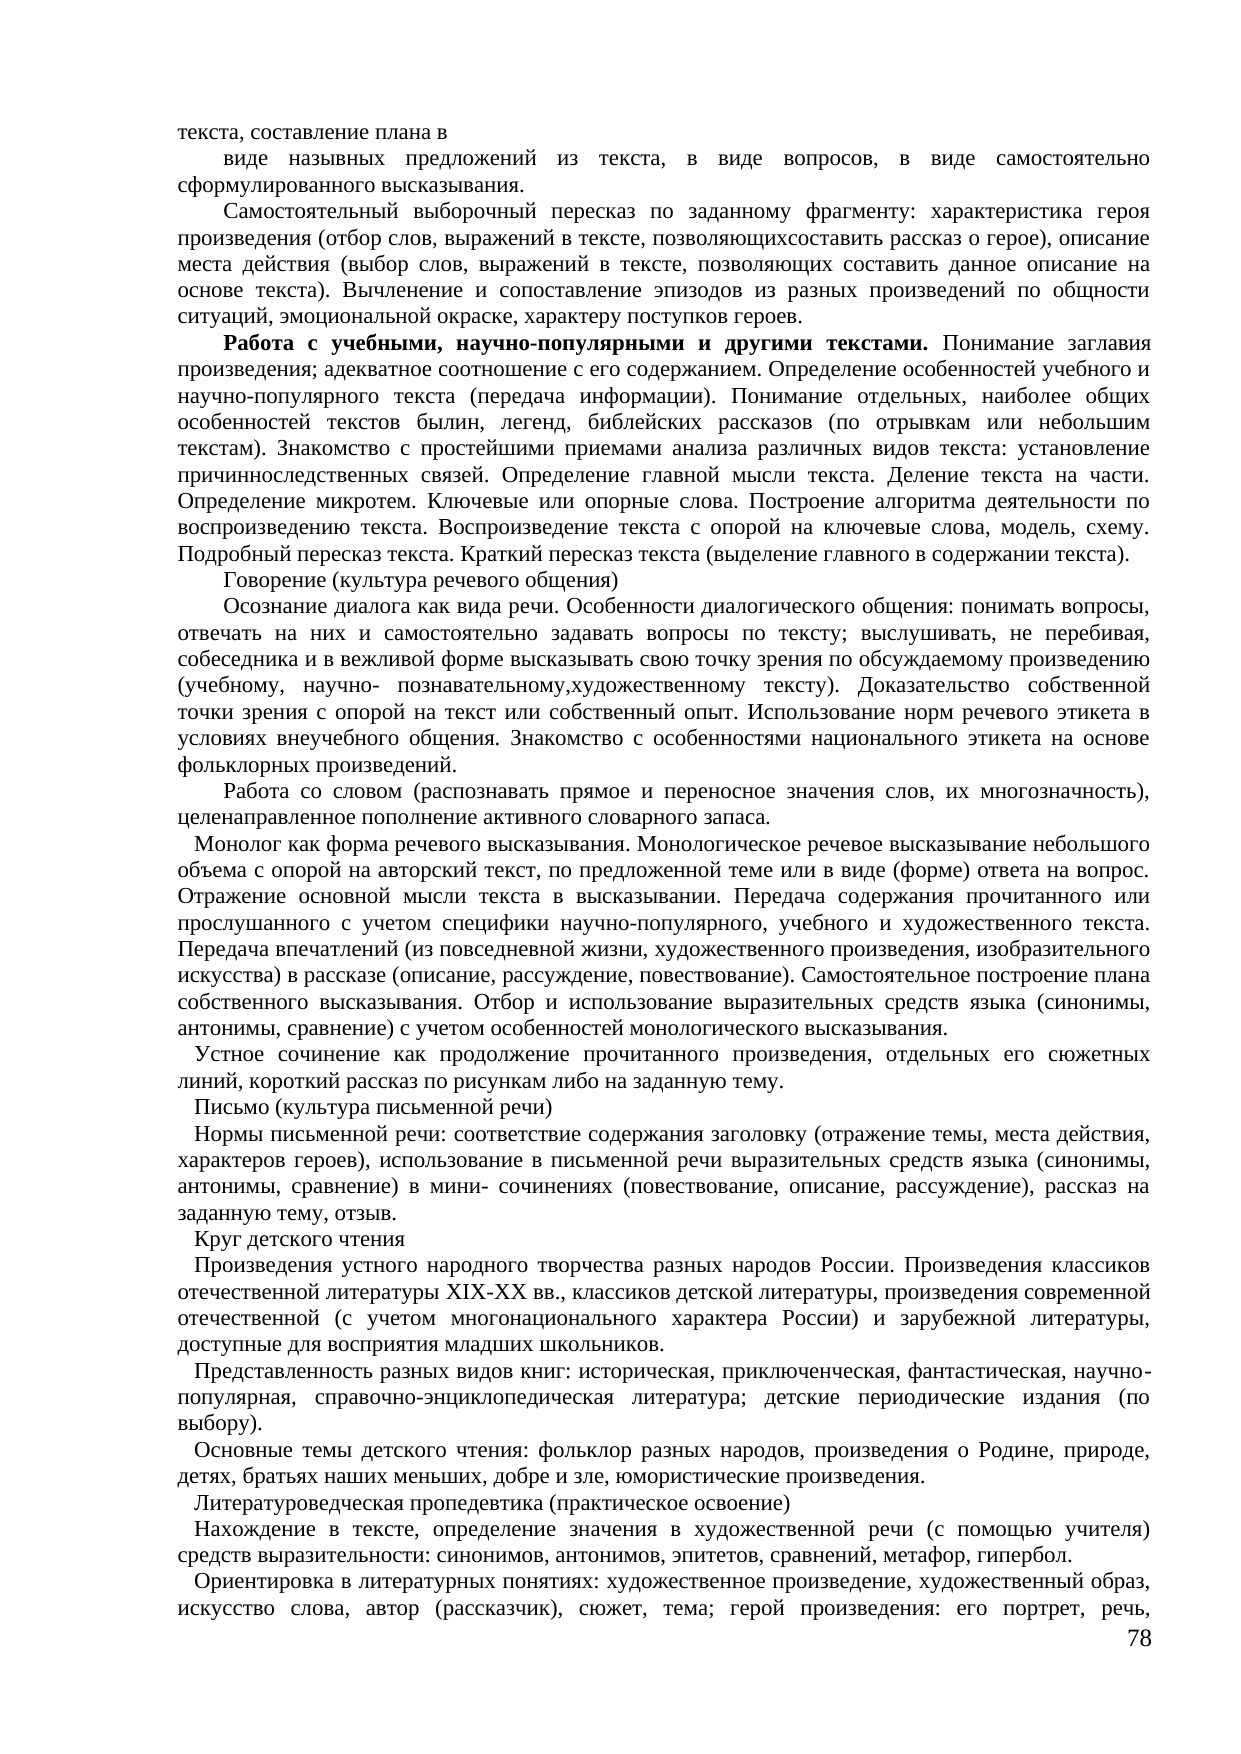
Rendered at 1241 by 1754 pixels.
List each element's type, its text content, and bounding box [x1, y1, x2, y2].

text Устное сочинение как продолжение прочитанного произведения, отдельных его сюжетных линий, короткий рассказ по рисункам либо на заданную тему. [177, 1041, 1152, 1093]
text Литературоведческая пропедевтика (практическое освоение) [177, 1488, 1152, 1515]
text Круг детского чтения [177, 1225, 1152, 1251]
text Нормы письменной речи: соответствие содержания заголовку (отражение темы, места действия, характеров героев), использование в письменной речи выразительных средств языка (синонимы, антонимы, сравнение) в мини- сочинениях (повествование, описание, рассуждение), рассказ на заданную тему, отзыв. [177, 1119, 1152, 1225]
text Осознание диалога как вида речи. Особенности диалогического общения: понимать вопросы, отвечать на них и самостоятельно задавать вопросы по тексту; выслушивать, не перебивая, собеседника и в вежливой форме высказывать свою точку зрения по обсуждаемому произведению (учебному, научно- познавательному,художественному тексту). Доказательство собственной точки зрения с опорой на текст или собственный опыт. Использование норм речевого этикета в условиях внеучебного общения. Знакомство с особенностями национального этикета на основе фольклорных произведений. [177, 592, 1152, 777]
text Говорение (культура речевого общения) [177, 566, 1152, 592]
text Работа с учебными, научно-популярными и другими текстами. Понимание заглавия произведения; адекватное соотношение с его содержанием. Определение особенностей учебного и научно-популярного текста (передача информации). Понимание отдельных, наиболее общих особенностей текстов былин, легенд, библейских рассказов (по отрывкам или небольшим текстам). Знакомство с простейшими приемами анализа различных видов текста: установление причинноследственных связей. Определение главной мысли текста. Деление текста на части. Определение микротем. Ключевые или опорные слова. Построение алгоритма деятельности по воспроизведению текста. Воспроизведение текста с опорой на ключевые слова, модель, схему. Подробный пересказ текста. Краткий пересказ текста (выделение главного в содержании текста). [177, 329, 1152, 566]
text виде назывных предложений из текста, в виде вопросов, в виде самостоятельно сформулированного высказывания. [177, 144, 1152, 197]
text Самостоятельный выборочный пересказ по заданному фрагменту: характеристика героя произведения (отбор слов, выражений в тексте, позволяющихсоставить рассказ о герое), описание места действия (выбор слов, выражений в тексте, позволяющих составить данное описание на основе текста). Вычленение и сопоставление эпизодов из разных произведений по общности ситуаций, эмоциональной окраске, характеру поступков героев. [177, 197, 1152, 329]
text Основные темы детского чтения: фольклор разных народов, произведения о Родине, природе, детях, братьях наших меньших, добре и зле, юмористические произведения. [177, 1436, 1152, 1488]
text Произведения устного народного творчества разных народов России. Произведения классиков отечественной литературы XIX-XX вв., классиков детской литературы, произведения современной отечественной (с учетом многонационального характера России) и зарубежной литературы, доступные для восприятия младших школьников. [177, 1251, 1152, 1357]
text Нахождение в тексте, определение значения в художественной речи (с помощью учителя) средств выразительности: синонимов, антонимов, эпитетов, сравнений, метафор, гипербол. [177, 1515, 1152, 1568]
text Письмо (культура письменной речи) [177, 1093, 1152, 1119]
text Представленность разных видов книг: историческая, приключенческая, фантастическая, научнопопулярная, справочно-энциклопедическая литература; детские периодические издания (по выбору). [177, 1357, 1152, 1436]
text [177, 118, 1152, 144]
text Монолог как форма речевого высказывания. Монологическое речевое высказывание небольшого объема с опорой на авторский текст, по предложенной теме или в виде (форме) ответа на вопрос. Отражение основной мысли текста в высказывании. Передача содержания прочитанного или прослушанного с учетом специфики научно-популярного, учебного и художественного текста. Передача впечатлений (из повседневной жизни, художественного произведения, изобразительного искусства) в рассказе (описание, рассуждение, повествование). Самостоятельное построение плана собственного высказывания. Отбор и использование выразительных средств языка (синонимы, антонимы, сравнение) с учетом особенностей монологического высказывания. [177, 830, 1152, 1041]
text Работа со словом (распознавать прямое и переносное значения слов, их многозначность), целенаправленное пополнение активного словарного запаса. [177, 777, 1152, 830]
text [177, 1568, 1152, 1620]
